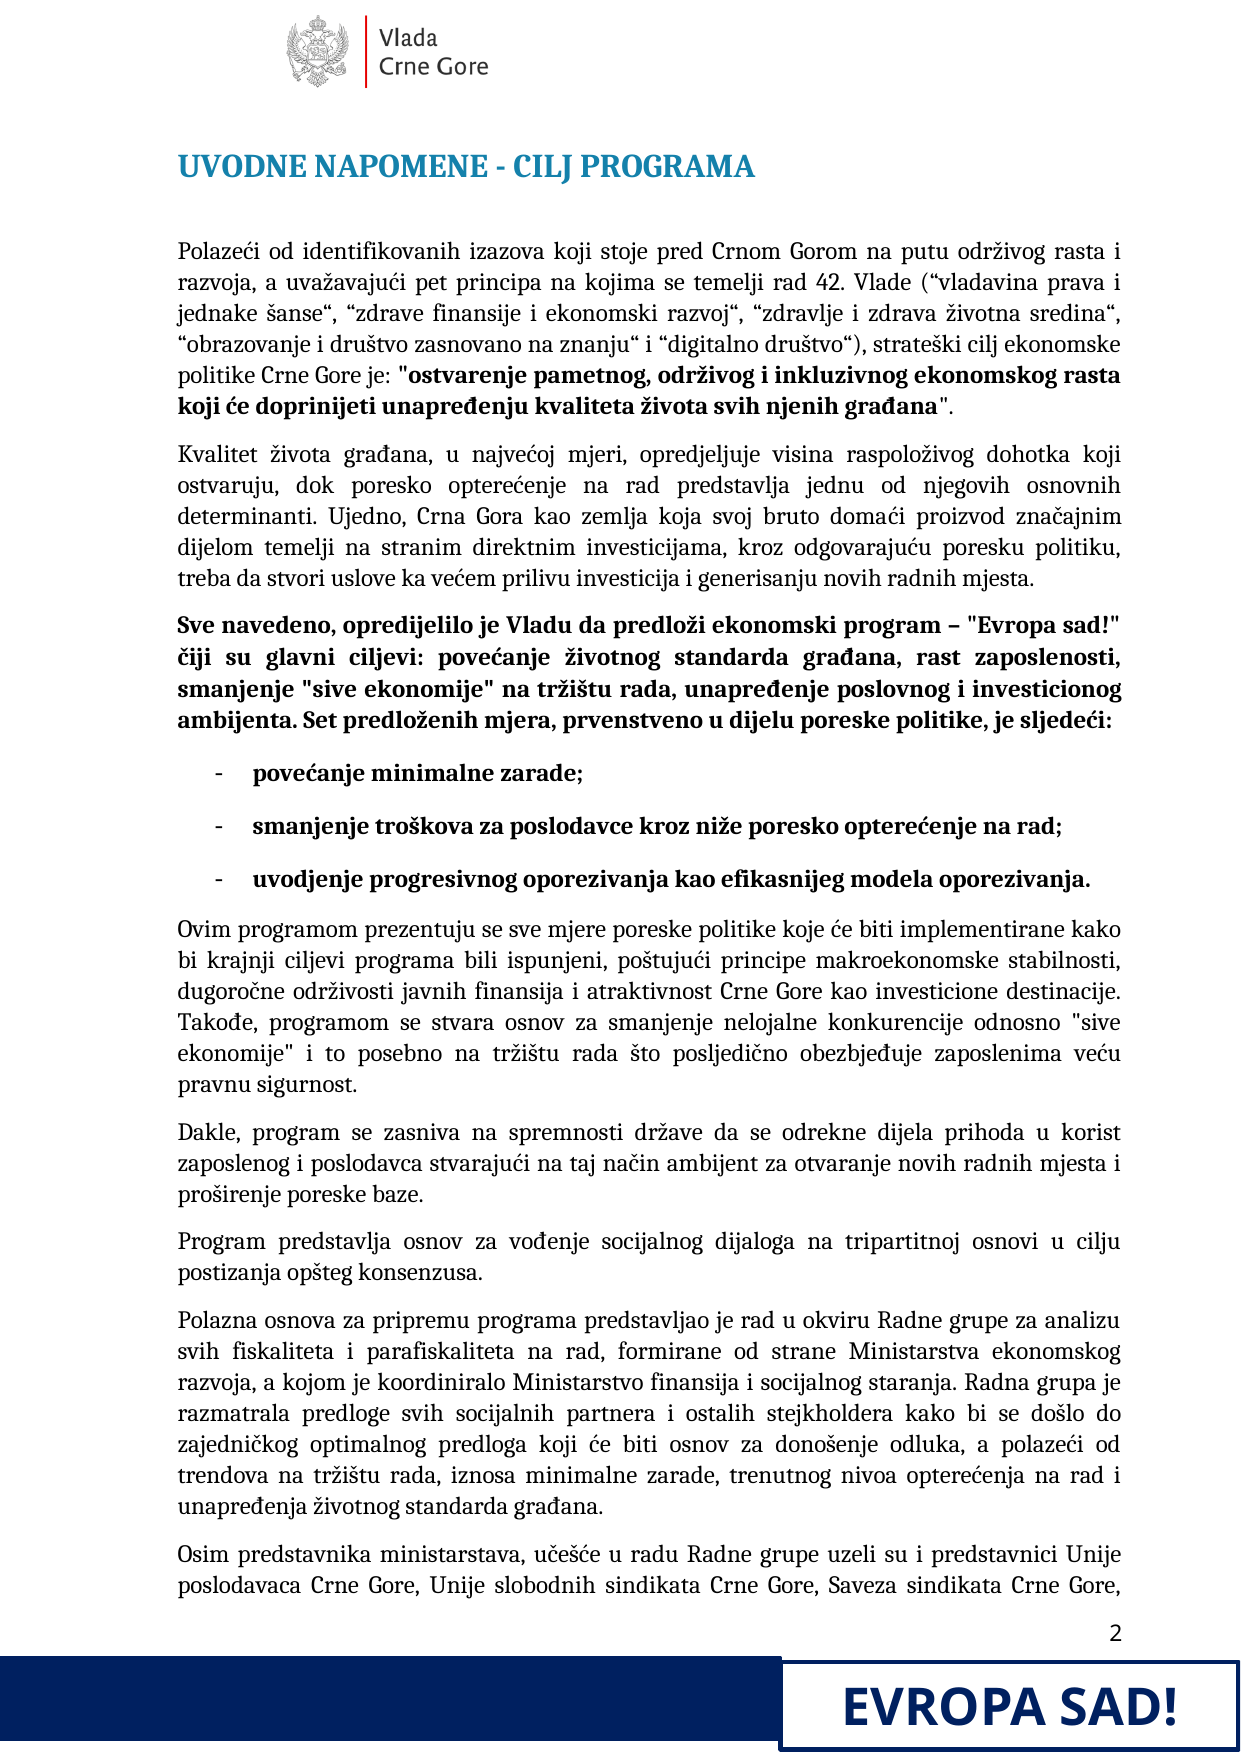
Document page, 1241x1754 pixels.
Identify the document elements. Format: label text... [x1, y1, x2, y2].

text Kvalitet života građana, u najvećoj mjeri, opredjeljuje visina raspoloživog dohotka koji ostvaruju, dok poresko opterećenje na rad predstavlja jednu od njegovih osnovnih determinanti. Ujedno, Crna Gora kao zemlja koja svoj bruto domaći proizvod značajnim dijelom temelji na stranim direktnim investicijama, kroz odgovarajuću poresku politiku, treba da stvori uslove ka većem prilivu investicija i generisanju novih radnih mjesta. [177, 439, 1122, 592]
text Polazna osnova za pripremu programa predstavljao je rad u okviru Radne grupe za analizu svih fiskaliteta i parafiskaliteta na rad, formirane od strane Ministarstva ekonomskog razvoja, a kojom je koordiniralo Ministarstvo finansija i socijalnog staranja. Radna grupa je razmatrala predloge svih socijalnih partnera i ostalih stejkholdera kako bi se došlo do zajedničkog optimalnog predloga koji će biti osnov za donošenje odluka, a polazeći od trendova na tržištu rada, iznosa minimalne zarade, trenutnog nivoa opterećenja na rad i unapređenja životnog standarda građana. [177, 1306, 1122, 1521]
list uvodjenje progresivnog oporezivanja kao efikasnijeg modela oporezivanja. [215, 861, 1122, 895]
picture [286, 15, 495, 89]
list povećanje minimalne zarade; [215, 754, 1122, 788]
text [177, 1540, 1122, 1600]
text Dakle, program se zasniva na spremnosti države da se odrekne dijela prihoda u korist zaposlenog i poslodavca stvarajući na taj način ambijent za otvaranje novih radnih mjesta i proširenje poreske baze. [177, 1117, 1122, 1208]
text Sve navedeno, opredijelilo je Vladu da predloži ekonomski program – "Evropa sad!" čiji su glavni ciljevi: povećanje životnog standarda građana, rast zaposlenosti, smanjenje "sive ekonomije" na tržištu rada, unapređenje poslovnog i investicionog ambijenta. Set predloženih mjera, prvenstveno u dijelu poreske politike, je sljedeći: [177, 611, 1122, 735]
text Polazeći od identifikovanih izazova koji stoje pred Crnom Gorom na putu održivog rasta i razvoja, a uvažavajući pet principa na kojima se temelji rad 42. Vlade (“vladavina prava i jednake šanse“, “zdrave finansije i ekonomski razvoj“, “zdravlje i zdrava životna sredina“, “obrazovanje i društvo zasnovano na znanju“ i “digitalno društvo“), strateški cilj ekonomske politike Crne Gore je: "ostvarenje pametnog, održivog i inkluzivnog ekonomskog rasta koji će doprinijeti unapređenju kvaliteta života svih njenih građana". [177, 237, 1122, 421]
text Ovim programom prezentuju se sve mjere poreske politike koje će biti implementirane kako bi krajnji ciljevi programa bili ispunjeni, poštujući principe makroekonomske stabilnosti, dugoročne održivosti javnih finansija i atraktivnost Crne Gore kao investicione destinacije. Takođe, programom se stvara osnov za smanjenje nelojalne konkurencije odnosno "sive ekonomije" i to posebno na tržištu rada što posljedično obezbjeđuje zaposlenima veću pravnu sigurnost. [177, 914, 1122, 1098]
list smanjenje troškova za poslodavce kroz niže poresko opterećenje na rad; [215, 808, 1122, 842]
text Program predstavlja osnov za vođenje socijalnog dijaloga na tripartitnoj osnovi u cilju postizanja opšteg konsenzusa. [177, 1227, 1122, 1287]
subtitle UVODNE NAPOMENE - CILJ PROGRAMA [177, 148, 1122, 186]
